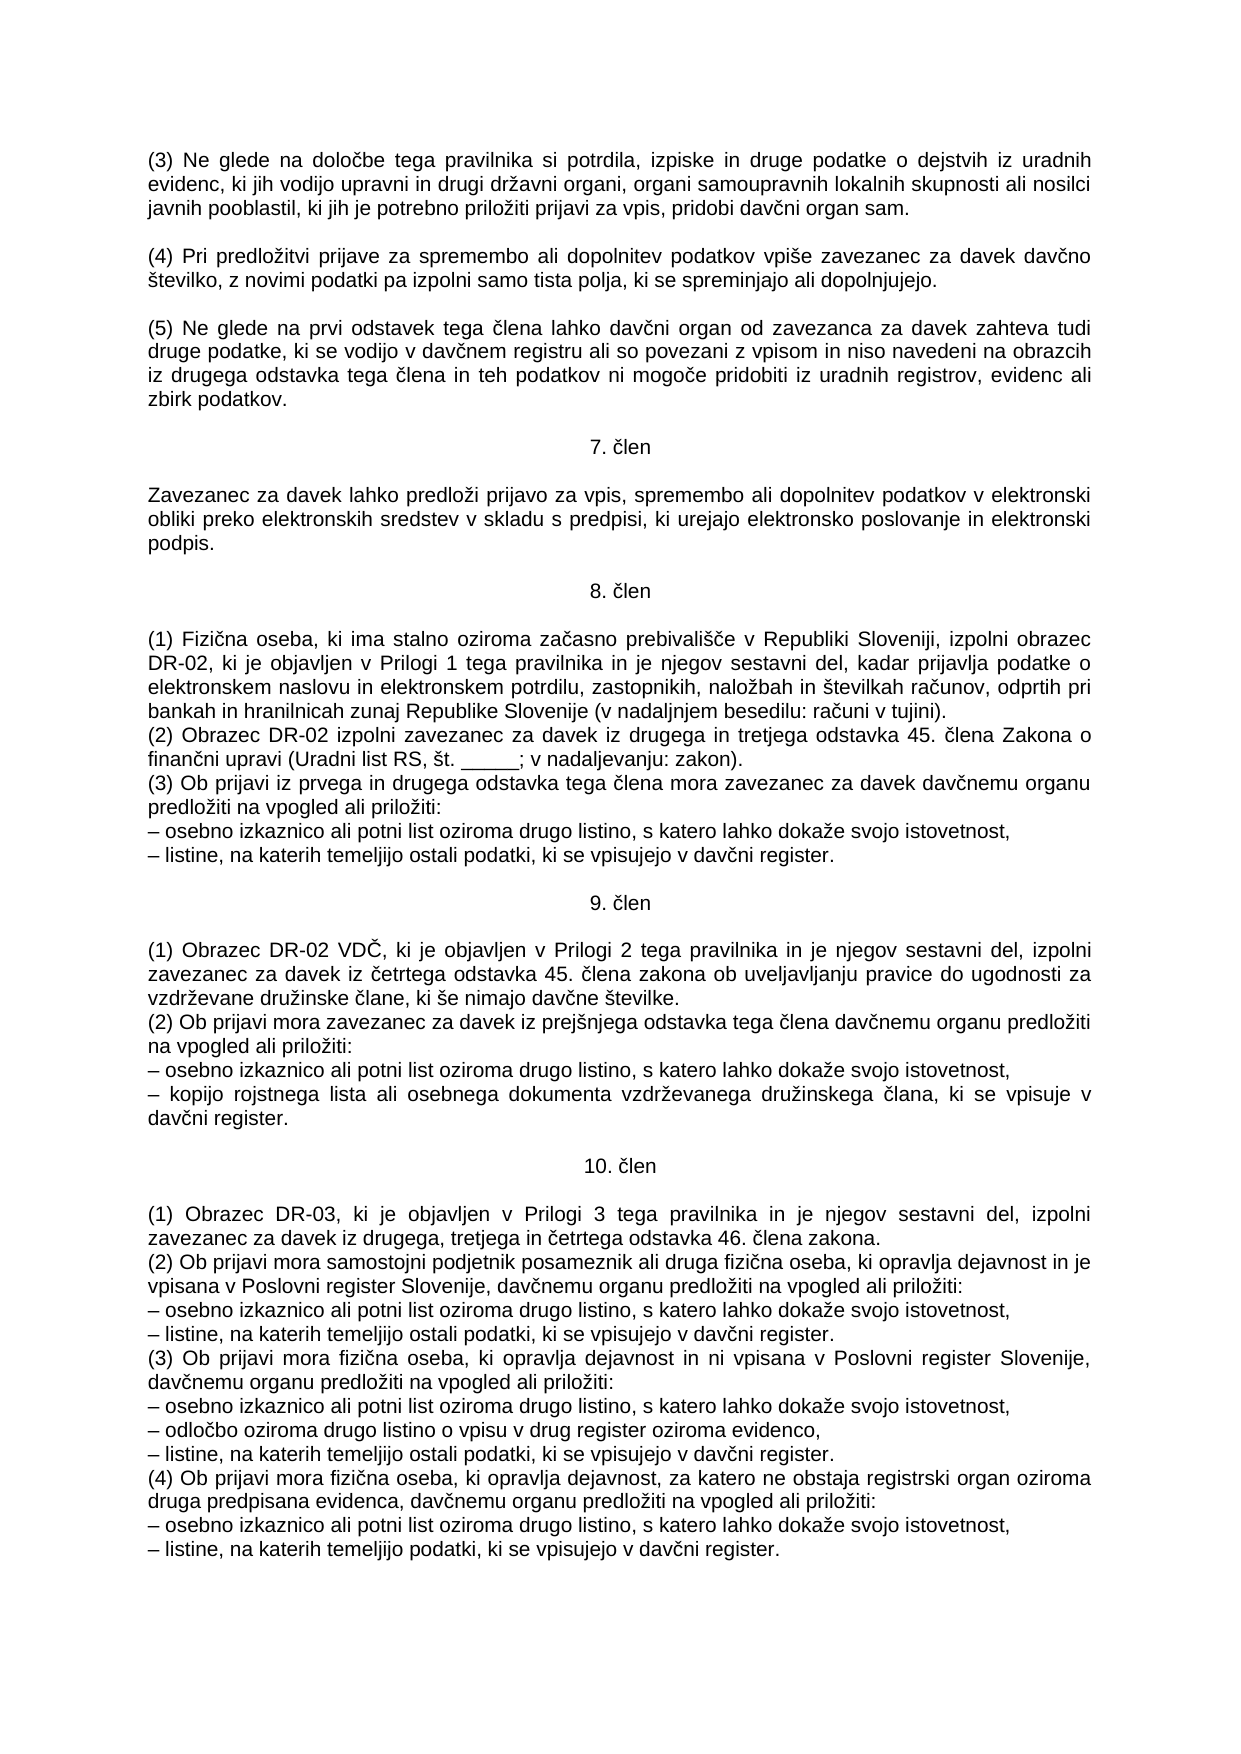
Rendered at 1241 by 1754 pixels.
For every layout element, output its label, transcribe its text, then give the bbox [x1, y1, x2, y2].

text (2) Ob prijavi mora samostojni podjetnik posameznik ali druga fizična oseba, ki opravlja dejavnost in je vpisana v Poslovni register Slovenije, davčnemu organu predložiti na vpogled ali priložiti: [148, 1250, 1093, 1298]
text – listine, na katerih temeljijo ostali podatki, ki se vpisujejo v davčni register. [148, 842, 1093, 866]
text (2) Ob prijavi mora zavezanec za davek iz prejšnjega odstavka tega člena davčnemu organu predložiti na vpogled ali priložiti: [148, 1010, 1093, 1058]
text (3) Ob prijavi mora fizična oseba, ki opravlja dejavnost in ni vpisana v Poslovni register Slovenije, davčnemu organu predložiti na vpogled ali priložiti: [148, 1346, 1093, 1393]
text – listine, na katerih temeljijo podatki, ki se vpisujejo v davčni register. [148, 1537, 1093, 1561]
text – listine, na katerih temeljijo ostali podatki, ki se vpisujejo v davčni register. [148, 1441, 1093, 1465]
text – osebno izkaznico ali potni list oziroma drugo listino, s katero lahko dokaže svojo istovetnost, [148, 1058, 1093, 1082]
text (1) Obrazec DR-03, ki je objavljen v Prilogi 3 tega pravilnika in je njegov sestavni del, izpolni zavezanec za davek iz drugega, tretjega in četrtega odstavka 46. člena zakona. [148, 1202, 1093, 1250]
text (3) Ob prijavi iz prvega in drugega odstavka tega člena mora zavezanec za davek davčnemu organu predložiti na vpogled ali priložiti: [148, 771, 1093, 818]
text – osebno izkaznico ali potni list oziroma drugo listino, s katero lahko dokaže svojo istovetnost, [148, 818, 1093, 842]
text – osebno izkaznico ali potni list oziroma drugo listino, s katero lahko dokaže svojo istovetnost, [148, 1513, 1093, 1537]
text Zavezanec za davek lahko predloži prijavo za vpis, spremembo ali dopolnitev podatkov v elektronski obliki preko elektronskih sredstev v skladu s predpisi, ki urejajo elektronsko poslovanje in elektronski podpis. [148, 483, 1093, 555]
text – osebno izkaznico ali potni list oziroma drugo listino, s katero lahko dokaže svojo istovetnost, [148, 1298, 1093, 1322]
text 10. člen [148, 1154, 1093, 1178]
text (1) Fizična oseba, ki ima stalno oziroma začasno prebivališče v Republiki Sloveniji, izpolni obrazec DR-02, ki je objavljen v Prilogi 1 tega pravilnika in je njegov sestavni del, kadar prijavlja podatke o elektronskem naslovu in elektronskem potrdilu, zastopnikih, naložbah in številkah računov, odprtih pri bankah in hranilnicah zunaj Republike Slovenije (v nadaljnjem besedilu: računi v tujini). [148, 627, 1093, 723]
text – kopijo rojstnega lista ali osebnega dokumenta vzdrževanega družinskega člana, ki se vpisuje v davčni register. [148, 1082, 1093, 1130]
text 9. člen [148, 890, 1093, 914]
text (4) Pri predložitvi prijave za spremembo ali dopolnitev podatkov vpiše zavezanec za davek davčno številko, z novimi podatki pa izpolni samo tista polja, ki se spreminjajo ali dopolnjujejo. [148, 243, 1093, 291]
text (2) Obrazec DR-02 izpolni zavezanec za davek iz drugega in tretjega odstavka 45. člena Zakona o finančni upravi (Uradni list RS, št. _____; v nadaljevanju: zakon). [148, 723, 1093, 771]
text – listine, na katerih temeljijo ostali podatki, ki se vpisujejo v davčni register. [148, 1322, 1093, 1346]
text (4) Ob prijavi mora fizična oseba, ki opravlja dejavnost, za katero ne obstaja registrski organ oziroma druga predpisana evidenca, davčnemu organu predložiti na vpogled ali priložiti: [148, 1465, 1093, 1513]
text 8. člen [148, 579, 1093, 603]
text (5) Ne glede na prvi odstavek tega člena lahko davčni organ od zavezanca za davek zahteva tudi druge podatke, ki se vodijo v davčnem registru ali so povezani z vpisom in niso navedeni na obrazcih iz drugega odstavka tega člena in teh podatkov ni mogoče pridobiti iz uradnih registrov, evidenc ali zbirk podatkov. [148, 315, 1093, 411]
text – osebno izkaznico ali potni list oziroma drugo listino, s katero lahko dokaže svojo istovetnost, [148, 1393, 1093, 1417]
text 7. člen [148, 435, 1093, 459]
text – odločbo oziroma drugo listino o vpisu v drug register oziroma evidenco, [148, 1417, 1093, 1441]
text (3) Ne glede na določbe tega pravilnika si potrdila, izpiske in druge podatke o dejstvih iz uradnih evidenc, ki jih vodijo upravni in drugi državni organi, organi samoupravnih lokalnih skupnosti ali nosilci javnih pooblastil, ki jih je potrebno priložiti prijavi za vpis, pridobi davčni organ sam. [148, 148, 1093, 219]
text (1) Obrazec DR-02 VDČ, ki je objavljen v Prilogi 2 tega pravilnika in je njegov sestavni del, izpolni zavezanec za davek iz četrtega odstavka 45. člena zakona ob uveljavljanju pravice do ugodnosti za vzdrževane družinske člane, ki še nimajo davčne številke. [148, 938, 1093, 1010]
